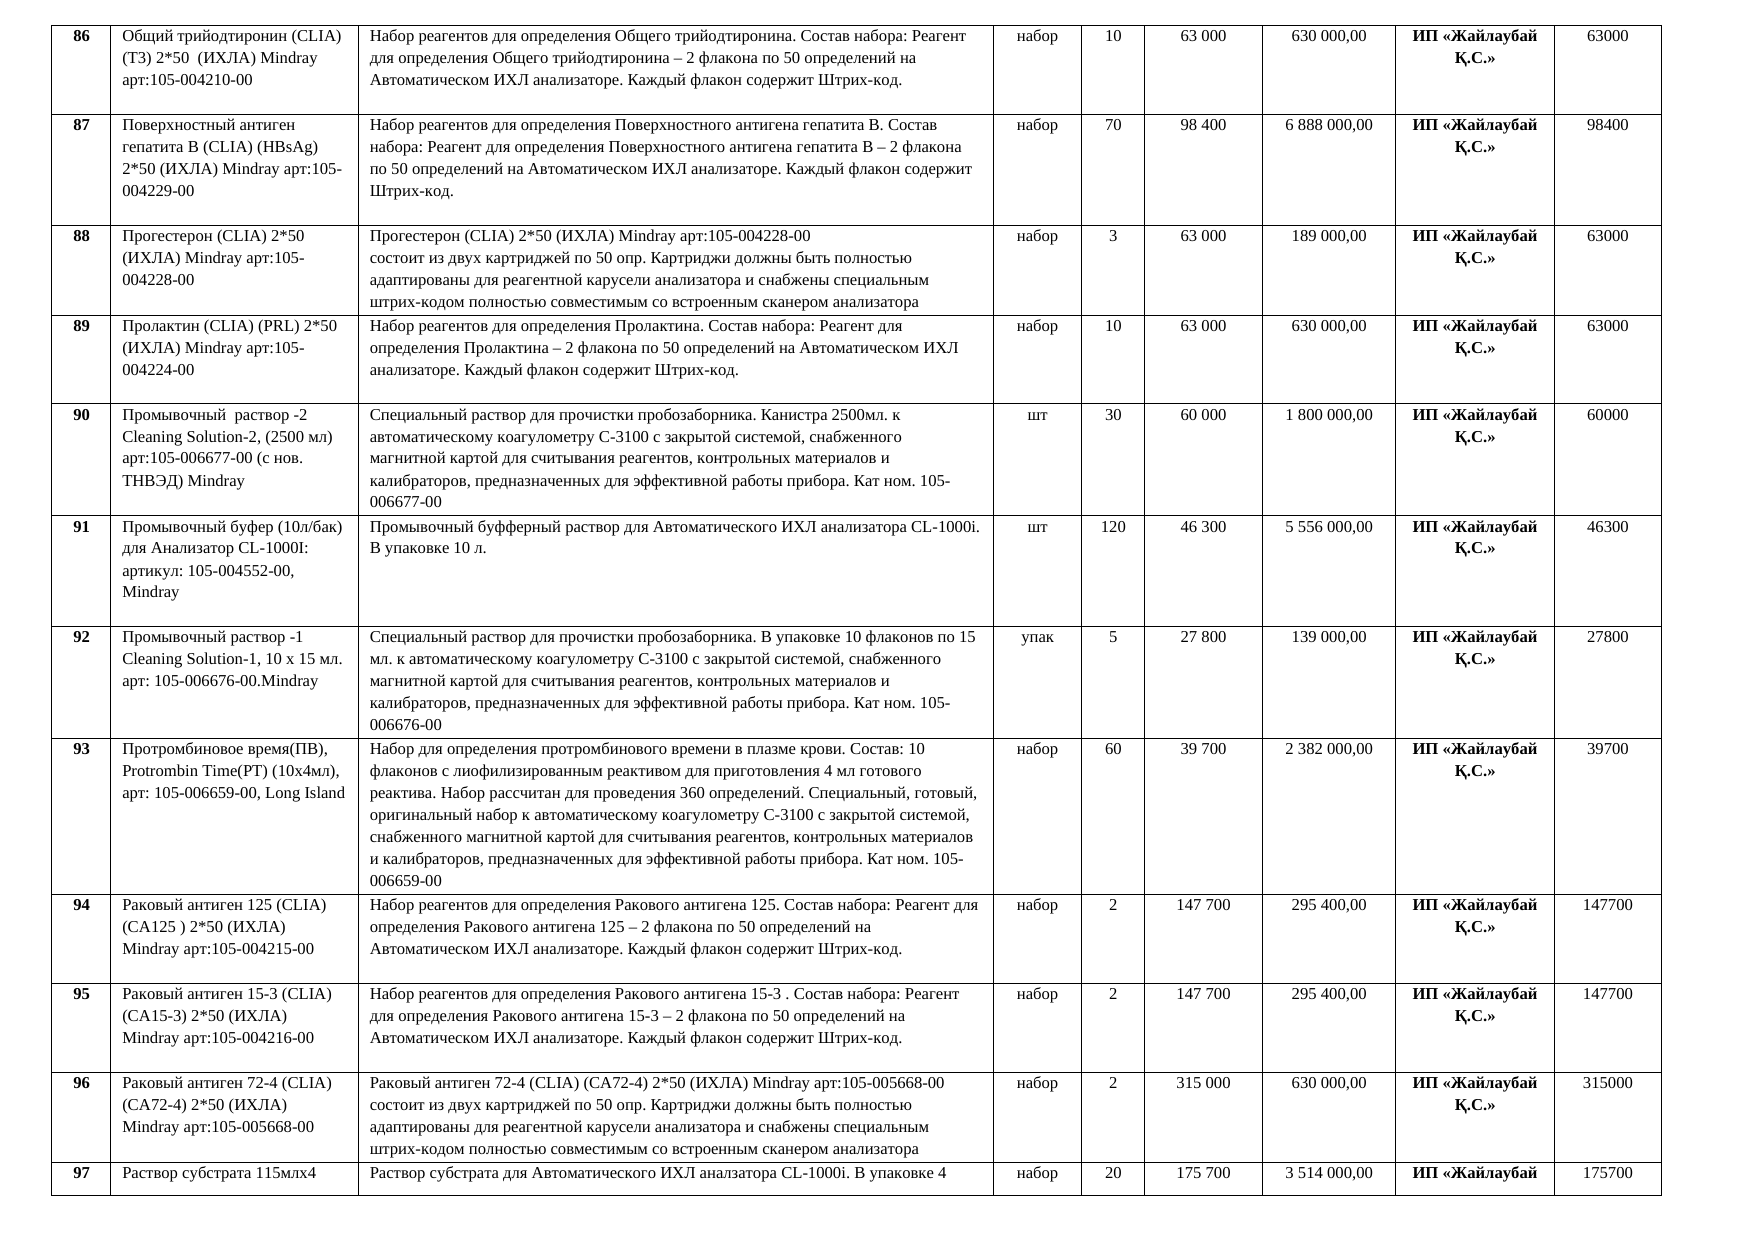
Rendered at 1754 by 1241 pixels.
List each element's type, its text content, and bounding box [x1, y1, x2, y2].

table_cell 175700 [1555, 1163, 1661, 1195]
table_cell ИП «Жайлаубай Қ.С.» [1396, 26, 1554, 114]
table_cell 295 400,00 [1263, 984, 1395, 1072]
table_cell набор [994, 226, 1081, 314]
table_cell 98 400 [1145, 115, 1262, 224]
table_cell 175 700 [1145, 1163, 1262, 1195]
table_cell 20 [1082, 1163, 1144, 1195]
table_cell ИП «Жайлаубай Қ.С.» [1396, 895, 1554, 983]
table_cell 60 [1082, 739, 1144, 894]
table_cell 3 [1082, 226, 1144, 314]
table_cell 70 [1082, 115, 1144, 224]
table_cell ИП «Жайлаубай Қ.С.» [1396, 1163, 1554, 1195]
table_cell 630 000,00 [1263, 26, 1395, 114]
table_cell Набор реагентов для определения Общего трийодтиронина. Состав набора: Реагент для определения Общего трийодтиронина – 2 флакона по 50 определений на Автоматическом ИХЛ анализаторе. Каждый флакон содержит Штрих-код. [359, 26, 993, 114]
table_cell 315 000 [1145, 1073, 1262, 1162]
table_cell набор [994, 1163, 1081, 1195]
table_cell 92 [52, 627, 110, 738]
table_cell 10 [1082, 26, 1144, 114]
table_cell Промывочный раствор -1 Cleaning Solution-1, 10 x 15 мл. арт: 105-006676-00.Mindray [111, 627, 358, 738]
table_cell Раковый антиген 125 (CLIA) (CA125 ) 2*50 (ИХЛА) Mindray арт:105-004215-00 [111, 895, 358, 983]
table_cell 1 800 000,00 [1263, 404, 1395, 515]
table_cell набор [994, 115, 1081, 224]
table_cell Прогестерон (CLIA) 2*50 (ИХЛА) Mindray арт:105-004228-00 [111, 226, 358, 314]
table_cell 46300 [1555, 516, 1661, 626]
table_cell Пролактин (CLIA) (PRL) 2*50 (ИХЛА) Mindray арт:105-004224-00 [111, 316, 358, 403]
table_cell 189 000,00 [1263, 226, 1395, 314]
table_cell 2 [1082, 984, 1144, 1072]
table_cell ИП «Жайлаубай Қ.С.» [1396, 404, 1554, 515]
table_cell 30 [1082, 404, 1144, 515]
table_cell 63000 [1555, 26, 1661, 114]
table_cell 139 000,00 [1263, 627, 1395, 738]
table_cell 98400 [1555, 115, 1661, 224]
table_cell Промывочный буфферный раствор для Автоматического ИХЛ анализатора CL-1000i. В упаковке 10 л. [359, 516, 993, 626]
table_cell ИП «Жайлаубай Қ.С.» [1396, 226, 1554, 314]
table_cell 91 [52, 516, 110, 626]
table_cell набор [994, 316, 1081, 403]
table_cell набор [994, 895, 1081, 983]
table_cell шт [994, 516, 1081, 626]
table_cell Специальный раствор для прочистки пробозаборника. Канистра 2500мл. к автоматическому коагулометру С-3100 с закрытой системой, снабженного магнитной картой для считывания реагентов, контрольных материалов и калибраторов, предназначенных для эффективной работы прибора. Кат ном. 105-006677-00 [359, 404, 993, 515]
table_cell 63 000 [1145, 26, 1262, 114]
table_cell ИП «Жайлаубай Қ.С.» [1396, 115, 1554, 224]
table_cell Промывочный раствор -2 Cleaning Solution-2, (2500 мл) арт:105-006677-00 (с нов. ТНВЭД) Mindray [111, 404, 358, 515]
table_cell Специальный раствор для прочистки пробозаборника. В упаковке 10 флаконов по 15 мл. к автоматическому коагулометру С-3100 с закрытой системой, снабженного магнитной картой для считывания реагентов, контрольных материалов и калибраторов, предназначенных для эффективной работы прибора. Кат ном. 105-006676-00 [359, 627, 993, 738]
table_cell Набор реагентов для определения Пролактина. Состав набора: Реагент для определения Пролактина – 2 флакона по 50 определений на Автоматическом ИХЛ анализаторе. Каждый флакон содержит Штрих-код. [359, 316, 993, 403]
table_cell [111, 1163, 358, 1195]
table_cell 63 000 [1145, 316, 1262, 403]
table_cell ИП «Жайлаубай Қ.С.» [1396, 739, 1554, 894]
table_cell 27 800 [1145, 627, 1262, 738]
table_cell 315000 [1555, 1073, 1661, 1162]
table_cell набор [994, 26, 1081, 114]
table_cell ИП «Жайлаубай Қ.С.» [1396, 516, 1554, 626]
table_cell 147700 [1555, 984, 1661, 1072]
table_cell набор [994, 1073, 1081, 1162]
table_cell 90 [52, 404, 110, 515]
table_cell 93 [52, 739, 110, 894]
table_cell 96 [52, 1073, 110, 1162]
table_cell 63000 [1555, 316, 1661, 403]
table_cell ИП «Жайлаубай Қ.С.» [1396, 627, 1554, 738]
table_cell ИП «Жайлаубай Қ.С.» [1396, 984, 1554, 1072]
table_cell 95 [52, 984, 110, 1072]
table_cell 147 700 [1145, 984, 1262, 1072]
table_cell 5 [1082, 627, 1144, 738]
table_cell 120 [1082, 516, 1144, 626]
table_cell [359, 1163, 993, 1195]
table_cell 2 [1082, 1073, 1144, 1162]
table_cell Общий трийодтиронин (CLIA) (T3) 2*50 (ИХЛА) Mindray арт:105-004210-00 [111, 26, 358, 114]
table_cell Прогестерон (CLIA) 2*50 (ИХЛА) Mindray арт:105-004228-00 состоит из двух картриджей по 50 опр. Картриджи должны быть полностью адаптированы для реагентной карусели анализатора и снабжены специальным штрих-кодом полностью совместимым со встроенным сканером анализатора [359, 226, 993, 314]
table_cell 10 [1082, 316, 1144, 403]
table_cell 27800 [1555, 627, 1661, 738]
table_cell набор [994, 739, 1081, 894]
table_cell Набор реагентов для определения Ракового антигена 15-3 . Состав набора: Реагент для определения Ракового антигена 15-3 – 2 флакона по 50 определений на Автоматическом ИХЛ анализаторе. Каждый флакон содержит Штрих-код. [359, 984, 993, 1072]
table_cell 60 000 [1145, 404, 1262, 515]
table_cell набор [994, 984, 1081, 1072]
table_cell 2 [1082, 895, 1144, 983]
table_cell 60000 [1555, 404, 1661, 515]
table_cell Раковый антиген 15-3 (CLIA) (CA15-3) 2*50 (ИХЛА) Mindray арт:105-004216-00 [111, 984, 358, 1072]
table_cell ИП «Жайлаубай Қ.С.» [1396, 1073, 1554, 1162]
table_cell 63 000 [1145, 226, 1262, 314]
table_cell 295 400,00 [1263, 895, 1395, 983]
table_cell 63000 [1555, 226, 1661, 314]
table_cell 39 700 [1145, 739, 1262, 894]
table_cell 39700 [1555, 739, 1661, 894]
table_cell 147 700 [1145, 895, 1262, 983]
table_cell 46 300 [1145, 516, 1262, 626]
table_cell Раковый антиген 72-4 (CLIA) (CA72-4) 2*50 (ИХЛА) Mindray арт:105-005668-00 [111, 1073, 358, 1162]
table_cell 2 382 000,00 [1263, 739, 1395, 894]
table_cell 97 [52, 1163, 110, 1195]
table_cell 630 000,00 [1263, 316, 1395, 403]
table_cell Набор реагентов для определения Поверхностного антигена гепатита В. Состав набора: Реагент для определения Поверхностного антигена гепатита В – 2 флакона по 50 определений на Автоматическом ИХЛ анализаторе. Каждый флакон содержит Штрих-код. [359, 115, 993, 224]
table_cell упак [994, 627, 1081, 738]
table_cell Раковый антиген 72-4 (CLIA) (CA72-4) 2*50 (ИХЛА) Mindray арт:105-005668-00 состоит из двух картриджей по 50 опр. Картриджи должны быть полностью адаптированы для реагентной карусели анализатора и снабжены специальным штрих-кодом полностью совместимым со встроенным сканером анализатора [359, 1073, 993, 1162]
table_cell 89 [52, 316, 110, 403]
table_cell 6 888 000,00 [1263, 115, 1395, 224]
table_cell Набор для определения протромбинового времени в плазме крови. Состав: 10 флаконов с лиофилизированным реактивом для приготовления 4 мл готового реактива. Набор рассчитан для проведения 360 определений. Специальный, готовый, оригинальный набор к автоматическому коагулометру С-3100 с закрытой системой, снабженного магнитной картой для считывания реагентов, контрольных материалов и калибраторов, предназначенных для эффективной работы прибора. Кат ном. 105-006659-00 [359, 739, 993, 894]
table_cell 5 556 000,00 [1263, 516, 1395, 626]
table_cell 87 [52, 115, 110, 224]
table_cell 3 514 000,00 [1263, 1163, 1395, 1195]
table_cell 86 [52, 26, 110, 114]
table_cell Промывочный буфер (10л/бак) для Анализатор CL-1000I: артикул: 105-004552-00, Mindray [111, 516, 358, 626]
table_cell Поверхностный антиген гепатита В (CLIA) (HBsAg) 2*50 (ИХЛА) Mindray арт:105-004229-00 [111, 115, 358, 224]
table_cell Набор реагентов для определения Ракового антигена 125. Состав набора: Реагент для определения Ракового антигена 125 – 2 флакона по 50 определений на Автоматическом ИХЛ анализаторе. Каждый флакон содержит Штрих-код. [359, 895, 993, 983]
table_cell шт [994, 404, 1081, 515]
table_cell 147700 [1555, 895, 1661, 983]
table_cell Протромбиновое время(ПВ), Protrombin Time(РТ) (10х4мл), арт: 105-006659-00, Long Island [111, 739, 358, 894]
table_cell 94 [52, 895, 110, 983]
table_cell 630 000,00 [1263, 1073, 1395, 1162]
table_cell 88 [52, 226, 110, 314]
table_cell ИП «Жайлаубай Қ.С.» [1396, 316, 1554, 403]
